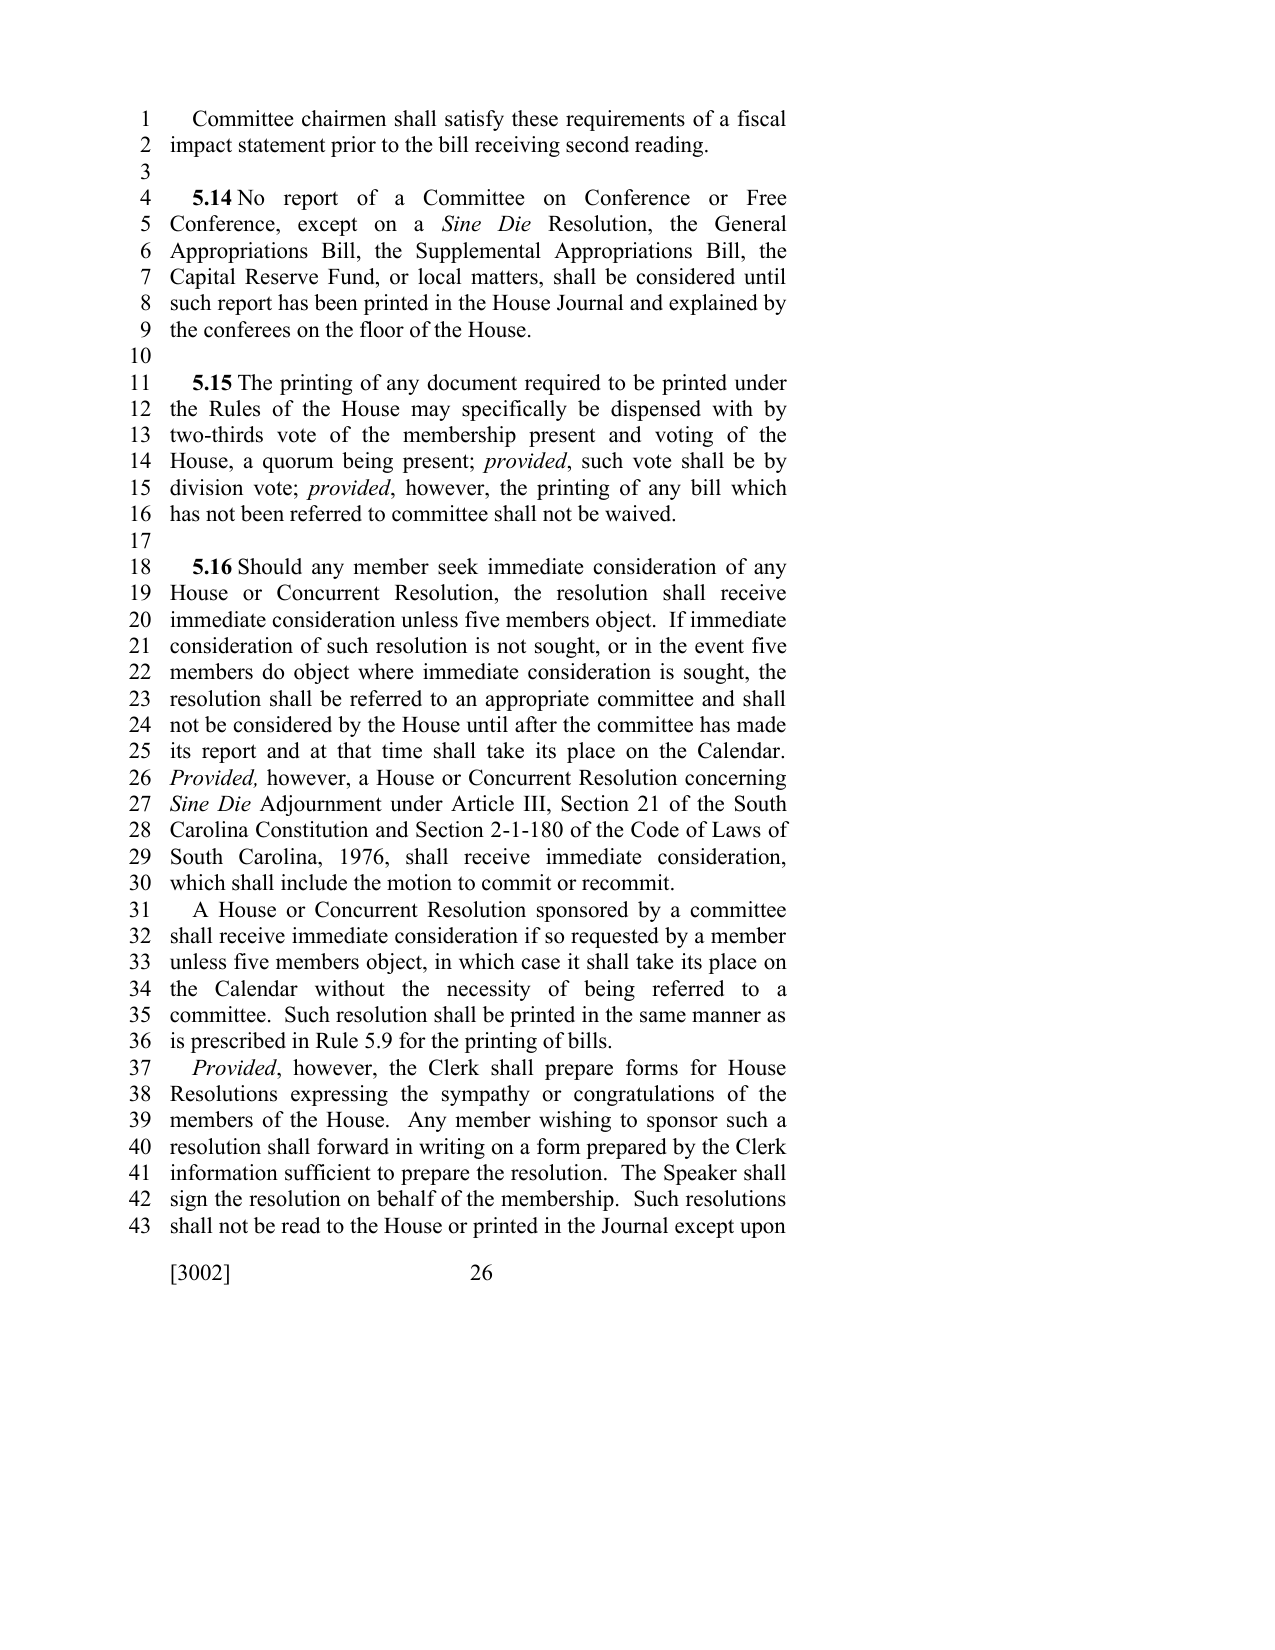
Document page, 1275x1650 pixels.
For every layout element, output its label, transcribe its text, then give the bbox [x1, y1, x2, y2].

text A House or Concurrent Resolution sponsored by a committee shall receive immediate consideration if so requested by a member unless five members object, in which case it shall take its place on the Calendar without the necessity of being referred to a committee. Such resolution shall be printed in the same manner as is prescribed in Rule 5.9 for the printing of bills. [169, 896, 787, 1054]
text 5.16 Should any member seek immediate consideration of any House or Concurrent Resolution, the resolution shall receive immediate consideration unless five members object. If immediate consideration of such resolution is not sought, or in the event five members do object where immediate consideration is sought, the resolution shall be referred to an appropriate committee and shall not be considered by the House until after the committee has made its report and at that time shall take its place on the Calendar. Provided, however, a House or Concurrent Resolution concerning Sine Die Adjournment under Article III, Section 21 of the South Carolina Constitution and Section 2-1-180 of the Code of Laws of South Carolina, 1976, shall receive immediate consideration, which shall include the motion to commit or recommit. [169, 553, 787, 896]
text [169, 1054, 787, 1238]
text 5.15 The printing of any document required to be printed under the Rules of the House may specifically be dispensed with by two-thirds vote of the membership present and voting of the House, a quorum being present; provided, such vote shall be by division vote; provided, however, the printing of any bill which has not been referred to committee shall not be waived. [169, 368, 787, 527]
text Committee chairmen shall satisfy these requirements of a fiscal impact statement prior to the bill receiving second reading. [169, 105, 787, 158]
text 5.14 No report of a Committee on Conference or Free Conference, except on a Sine Die Resolution, the General Appropriations Bill, the Supplemental Appropriations Bill, the Capital Reserve Fund, or local matters, shall be considered until such report has been printed in the House Journal and explained by the conferees on the floor of the House. [169, 184, 787, 342]
